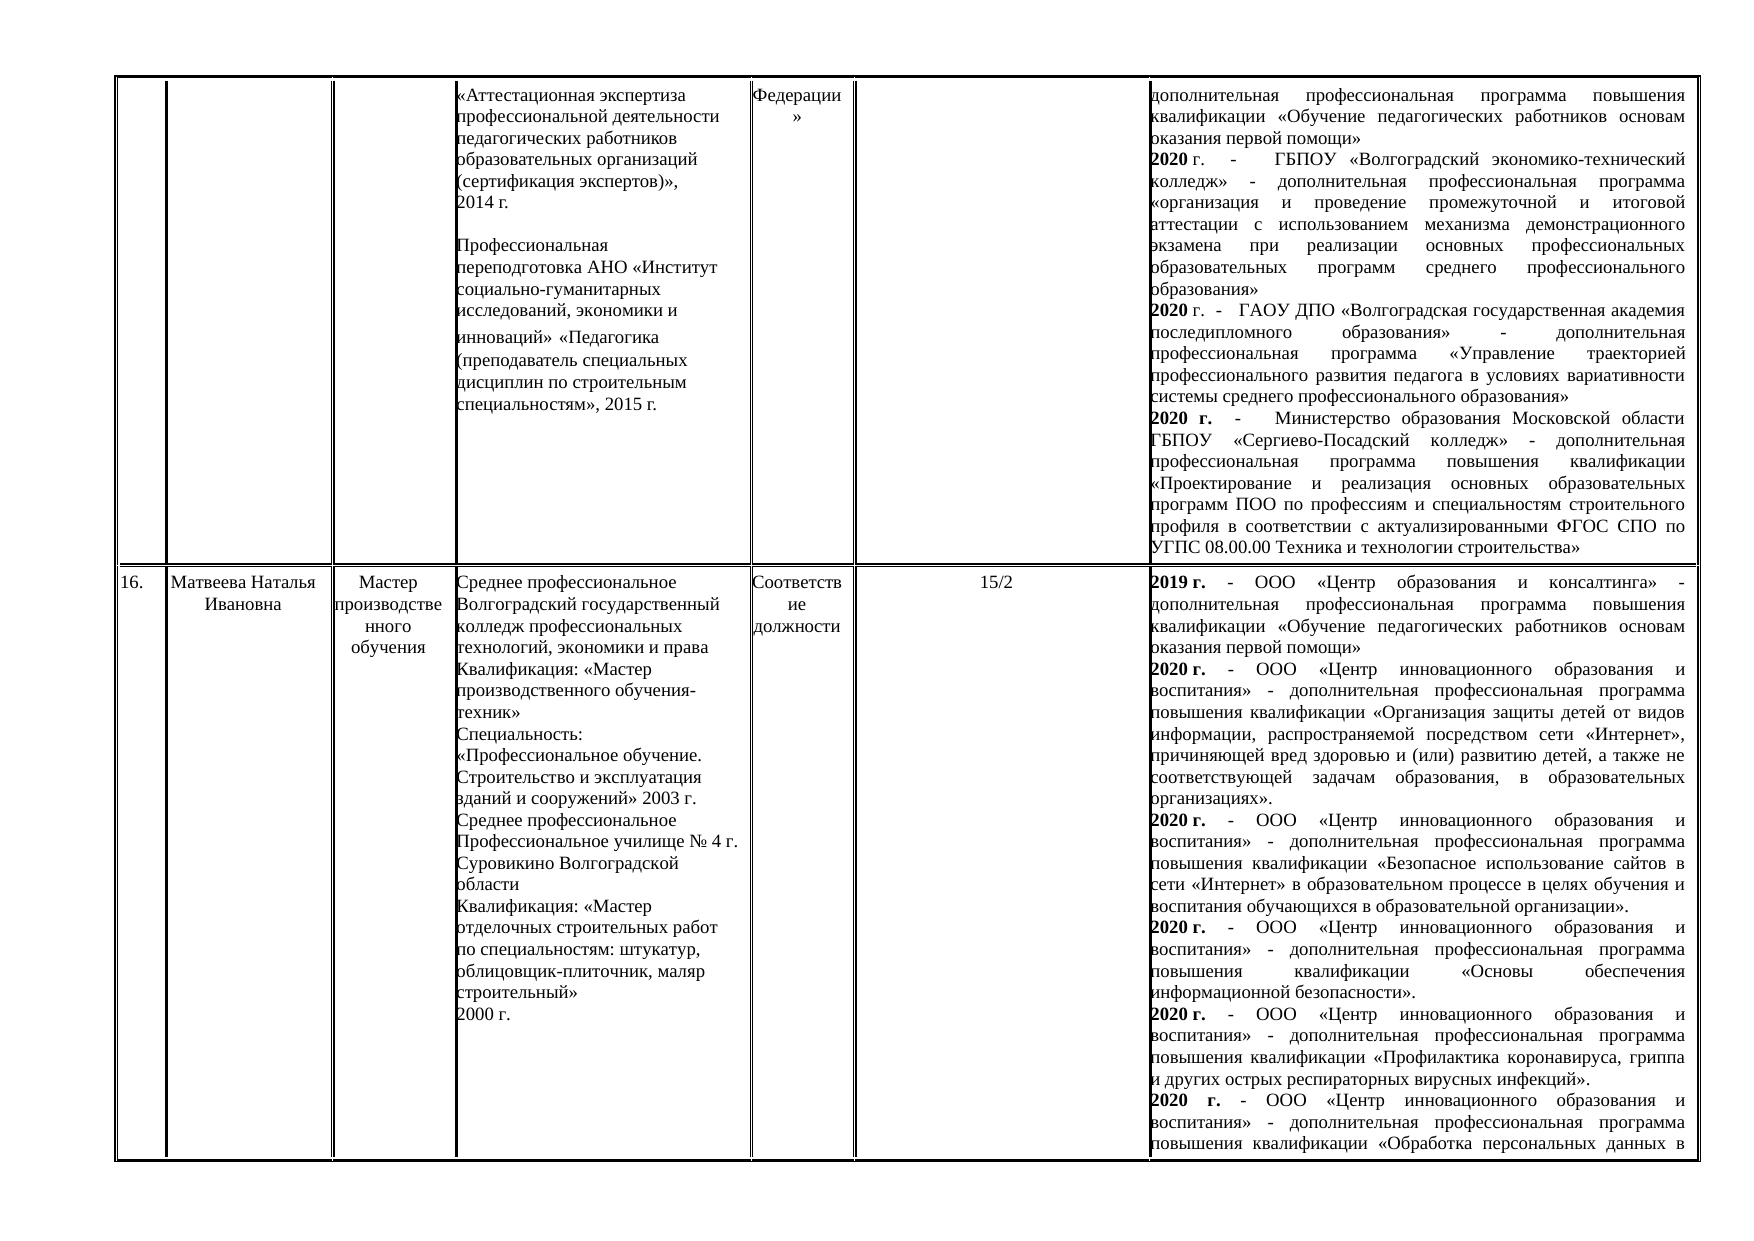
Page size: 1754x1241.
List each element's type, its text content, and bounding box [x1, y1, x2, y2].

table_cell [118, 563, 166, 1159]
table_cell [166, 77, 333, 563]
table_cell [333, 78, 456, 563]
table_cell 37,8/23 [855, 77, 1150, 563]
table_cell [456, 78, 752, 563]
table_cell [166, 563, 333, 1159]
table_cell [456, 567, 752, 1159]
table_cell 15/2 [855, 567, 1150, 1159]
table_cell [752, 77, 855, 563]
table_cell [118, 78, 166, 563]
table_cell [1150, 563, 1698, 1159]
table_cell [752, 563, 855, 1159]
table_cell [333, 567, 456, 1159]
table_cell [1150, 78, 1697, 563]
